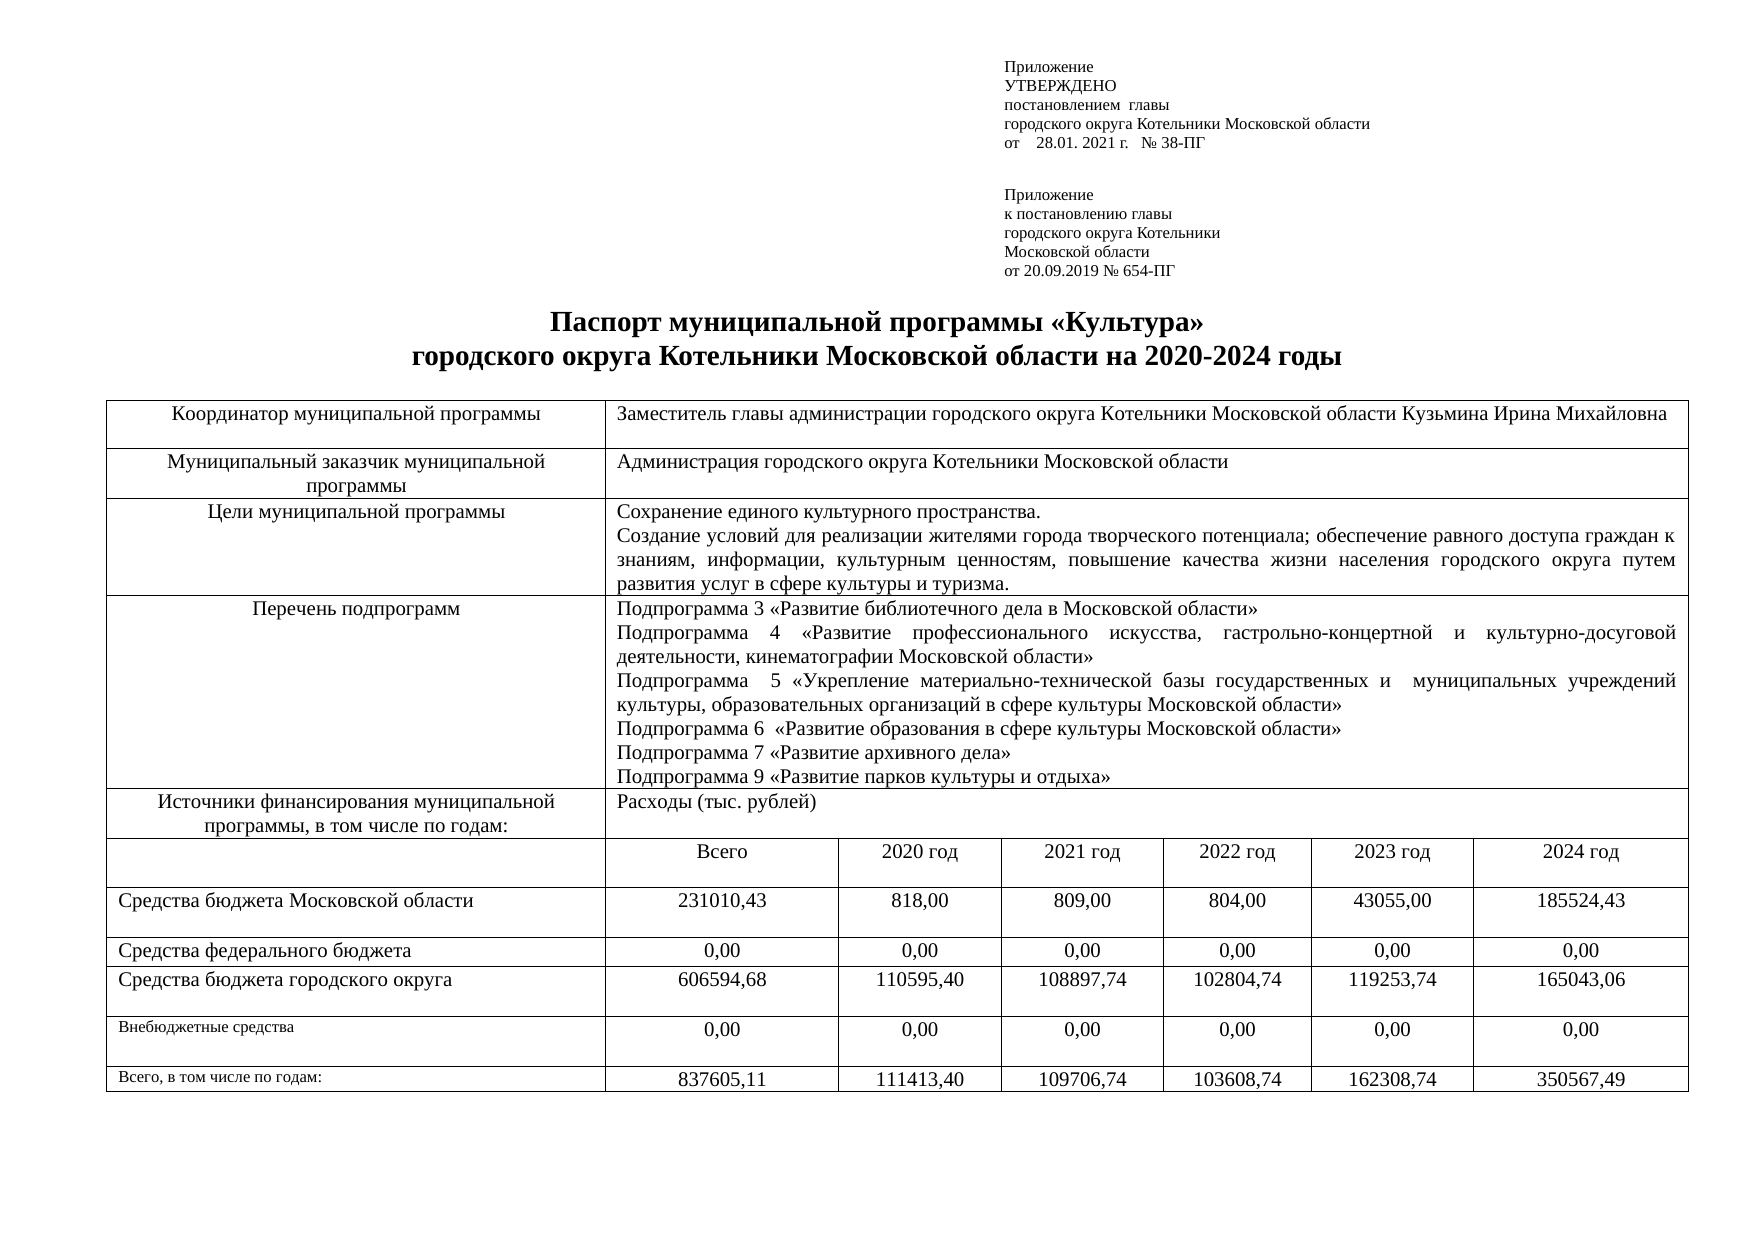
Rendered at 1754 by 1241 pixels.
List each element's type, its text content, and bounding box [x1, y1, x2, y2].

table_cell 0,00 [606, 938, 838, 966]
table_cell Средства бюджета Московской области [107, 888, 605, 937]
table_cell Муниципальный заказчик муниципальной программы [107, 449, 605, 497]
text УТВЕРЖДЕНО [1004, 76, 1636, 95]
table_cell 2021 год [1002, 839, 1163, 887]
table_cell Расходы (тыс. рублей) [606, 789, 1688, 837]
text Приложение [1004, 57, 1636, 76]
table_cell Всего [606, 839, 838, 887]
table_cell 0,00 [1164, 938, 1311, 966]
table_cell 0,00 [1002, 1017, 1163, 1066]
table_cell 606594,68 [606, 967, 838, 1016]
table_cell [107, 1067, 605, 1091]
table_cell Администрация городского округа Котельники Московской области [606, 449, 1688, 497]
table_cell 0,00 [606, 1017, 838, 1066]
table_cell 108897,74 [1002, 967, 1163, 1016]
table_cell 2023 год [1312, 839, 1473, 887]
table_cell 231010,43 [606, 888, 838, 937]
table_cell 110595,40 [839, 967, 1001, 1016]
text от 20.09.2019 № 654-ПГ [1004, 261, 1636, 280]
table_cell 0,00 [839, 938, 1001, 966]
table_cell Цели муниципальной программы [107, 499, 605, 595]
table_cell Сохранение единого культурного пространства. Создание условий для реализации жителями города творческого потенциала; обеспечение равного доступа граждан к знаниям, информации, культурным ценностям, повышение качества жизни населения городского округа путем развития услуг в сфере культуры и туризма. [606, 499, 1688, 595]
table_cell 350567,49 [1474, 1067, 1688, 1091]
table_cell 818,00 [839, 888, 1001, 937]
table_cell Средства бюджета городского округа [107, 967, 605, 1016]
table_cell 0,00 [1312, 1017, 1473, 1066]
text Приложение [1004, 184, 1636, 204]
table_cell [107, 839, 605, 887]
table_header Координатор муниципальной программы [107, 401, 605, 448]
table_cell Перечень подпрограмм [107, 596, 605, 788]
table_cell 165043,06 [1474, 967, 1688, 1016]
table_cell Средства федерального бюджета [107, 938, 605, 966]
table_cell 119253,74 [1312, 967, 1473, 1016]
table_cell 162308,74 [1312, 1067, 1473, 1091]
text городского округа Котельники [1004, 223, 1636, 242]
table_cell 103608,74 [1164, 1067, 1311, 1091]
table_cell 0,00 [1002, 938, 1163, 966]
table_cell 809,00 [1002, 888, 1163, 937]
text городского округа Котельники Московской области на 2020-2024 годы [118, 338, 1636, 372]
table_cell 0,00 [1474, 938, 1688, 966]
table_cell Подпрограмма 3 «Развитие библиотечного дела в Московской области» Подпрограмма 4 «Развитие профессионального искусства, гастрольно-концертной и культурно-досуговой деятельности, кинематографии Московской области» Подпрограмма 5 «Укрепление материально-технической базы государственных и муниципальных учреждений культуры, образовательных организаций в сфере культуры Московской области» Подпрограмма 6 «Развитие образования в сфере культуры Московской области» Подпрограмма 7 «Развитие архивного дела» Подпрограмма 9 «Развитие парков культуры и отдыха» [606, 596, 1688, 788]
table_cell 102804,74 [1164, 967, 1311, 1016]
table_cell 804,00 [1164, 888, 1311, 937]
text городского округа Котельники Московской области [1004, 114, 1636, 133]
table_cell 2024 год [1474, 839, 1688, 887]
table_cell 111413,40 [839, 1067, 1001, 1091]
table_header Заместитель главы администрации городского округа Котельники Московской области Кузьмина Ирина Михайловна [606, 401, 1688, 448]
table_cell 0,00 [839, 1017, 1001, 1066]
table_cell 109706,74 [1002, 1067, 1163, 1091]
text к постановлению главы [1004, 204, 1636, 223]
text Паспорт муниципальной программы «Культура» [118, 304, 1636, 338]
table_cell 185524,43 [1474, 888, 1688, 937]
table_cell 2022 год [1164, 839, 1311, 887]
text Московской области [1004, 242, 1636, 261]
table_cell Внебюджетные средства [107, 1017, 605, 1066]
table_cell Источники финансирования муниципальной программы, в том числе по годам: [107, 789, 605, 837]
text от 28.01. 2021 г. № 38-ПГ [1004, 133, 1636, 152]
table_cell 837605,11 [606, 1067, 838, 1091]
table_cell 0,00 [1312, 938, 1473, 966]
table_cell 43055,00 [1312, 888, 1473, 937]
table_cell 2020 год [839, 839, 1001, 887]
text постановлением главы [1004, 95, 1636, 114]
table_cell 0,00 [1164, 1017, 1311, 1066]
table_cell 0,00 [1474, 1017, 1688, 1066]
